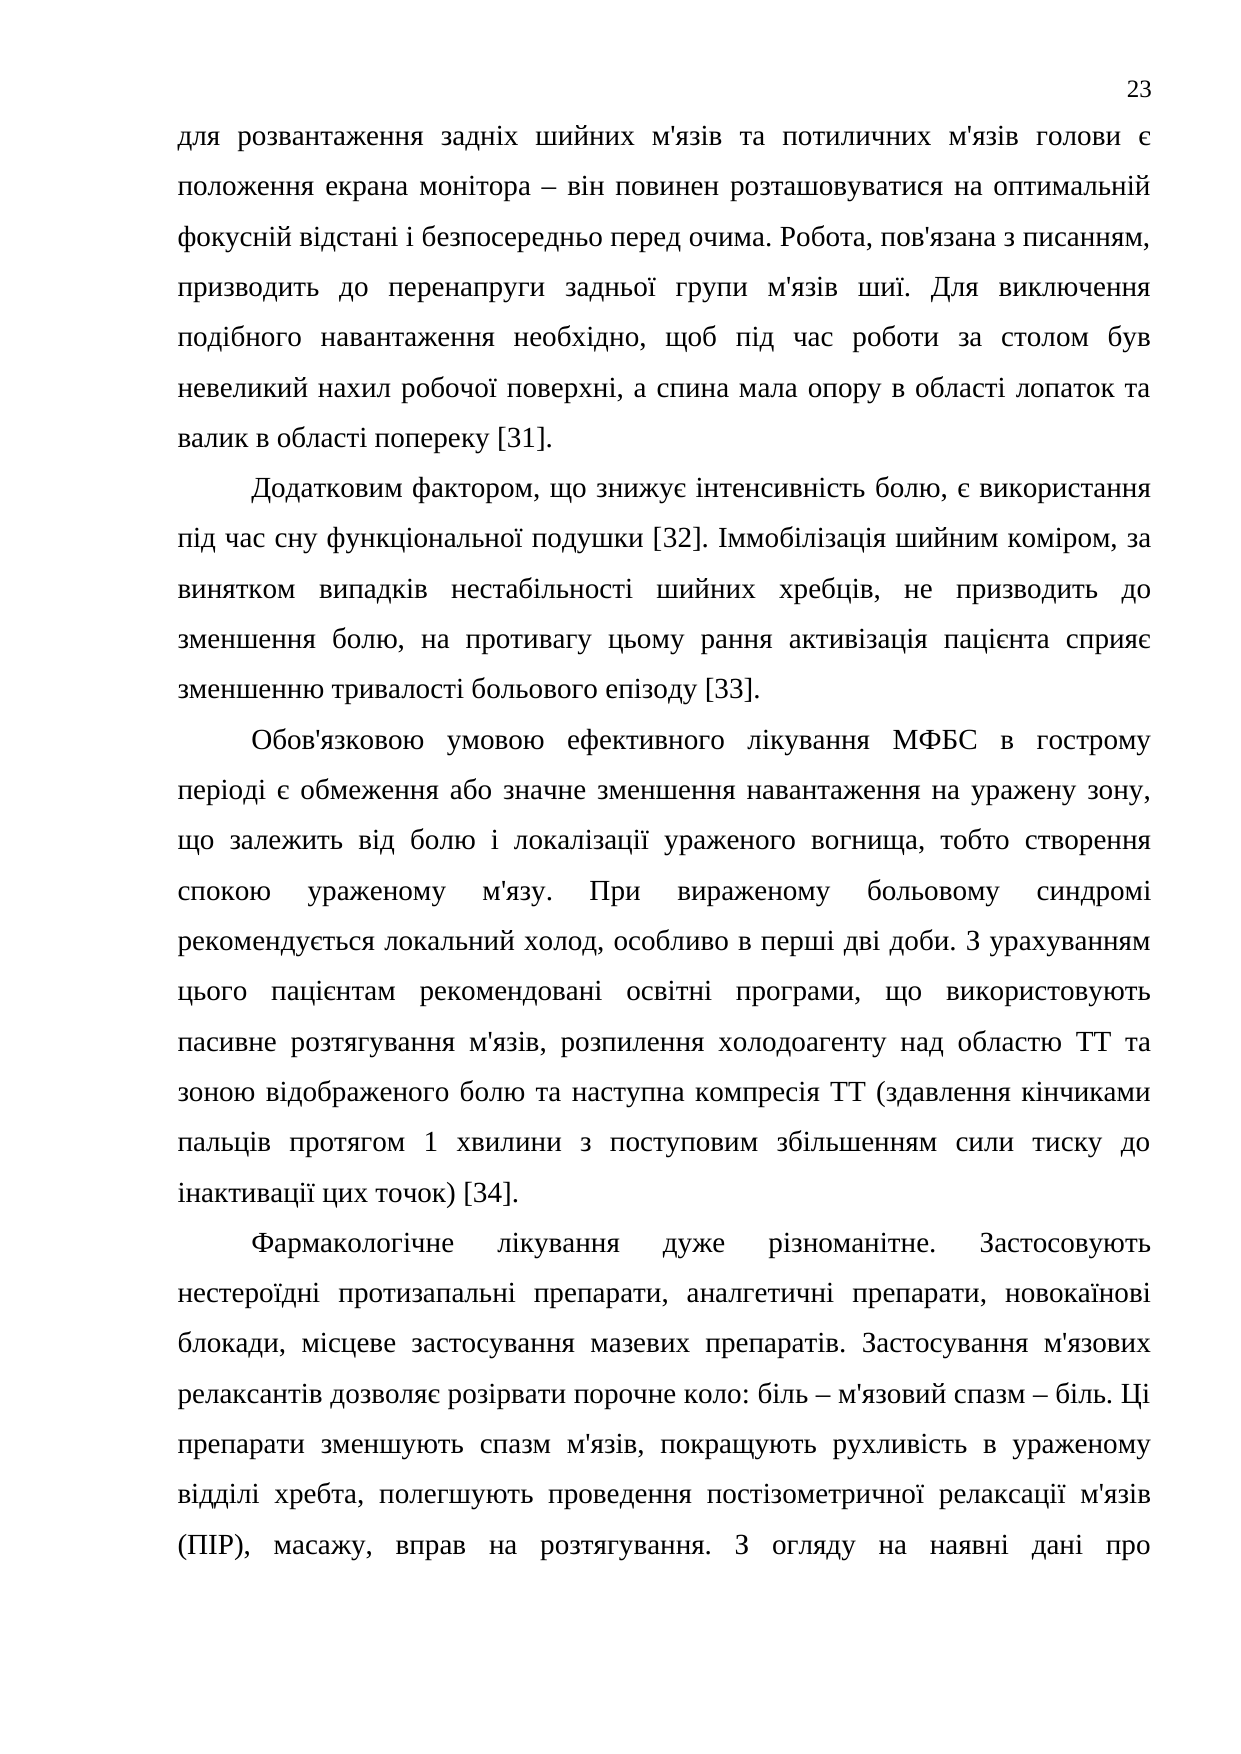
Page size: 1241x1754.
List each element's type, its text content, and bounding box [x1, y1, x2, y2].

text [177, 1225, 1152, 1560]
text Обов'язковою умовою ефективного лікування МФБС в гострому періоді є обмеження або значне зменшення навантаження на уражену зону, що залежить від болю і локалізації ураженого вогнища, тобто створення спокою ураженому м'язу. При вираженому больовому синдромі рекомендується локальний холод, особливо в перші дві доби. З урахуванням цього пацієнтам рекомендовані освітні програми, що використовують пасивне розтягування м'язів, розпилення холодоагенту над областю ТТ та зоною відображеного болю та наступна компресія ТТ (здавлення кінчиками пальців протягом 1 хвилини з поступовим збільшенням сили тиску до інактивації цих точок) [34]. [177, 722, 1152, 1208]
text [177, 118, 1152, 453]
text Додатковим фактором, що знижує інтенсивність болю, є використання під час сну функціональної подушки [32]. Іммобілізація шийним коміром, за винятком випадків нестабільності шийних хребців, не призводить до зменшення болю, на противагу цьому рання активізація пацієнта сприяє зменшенню тривалості больового епізоду [33]. [177, 470, 1152, 705]
